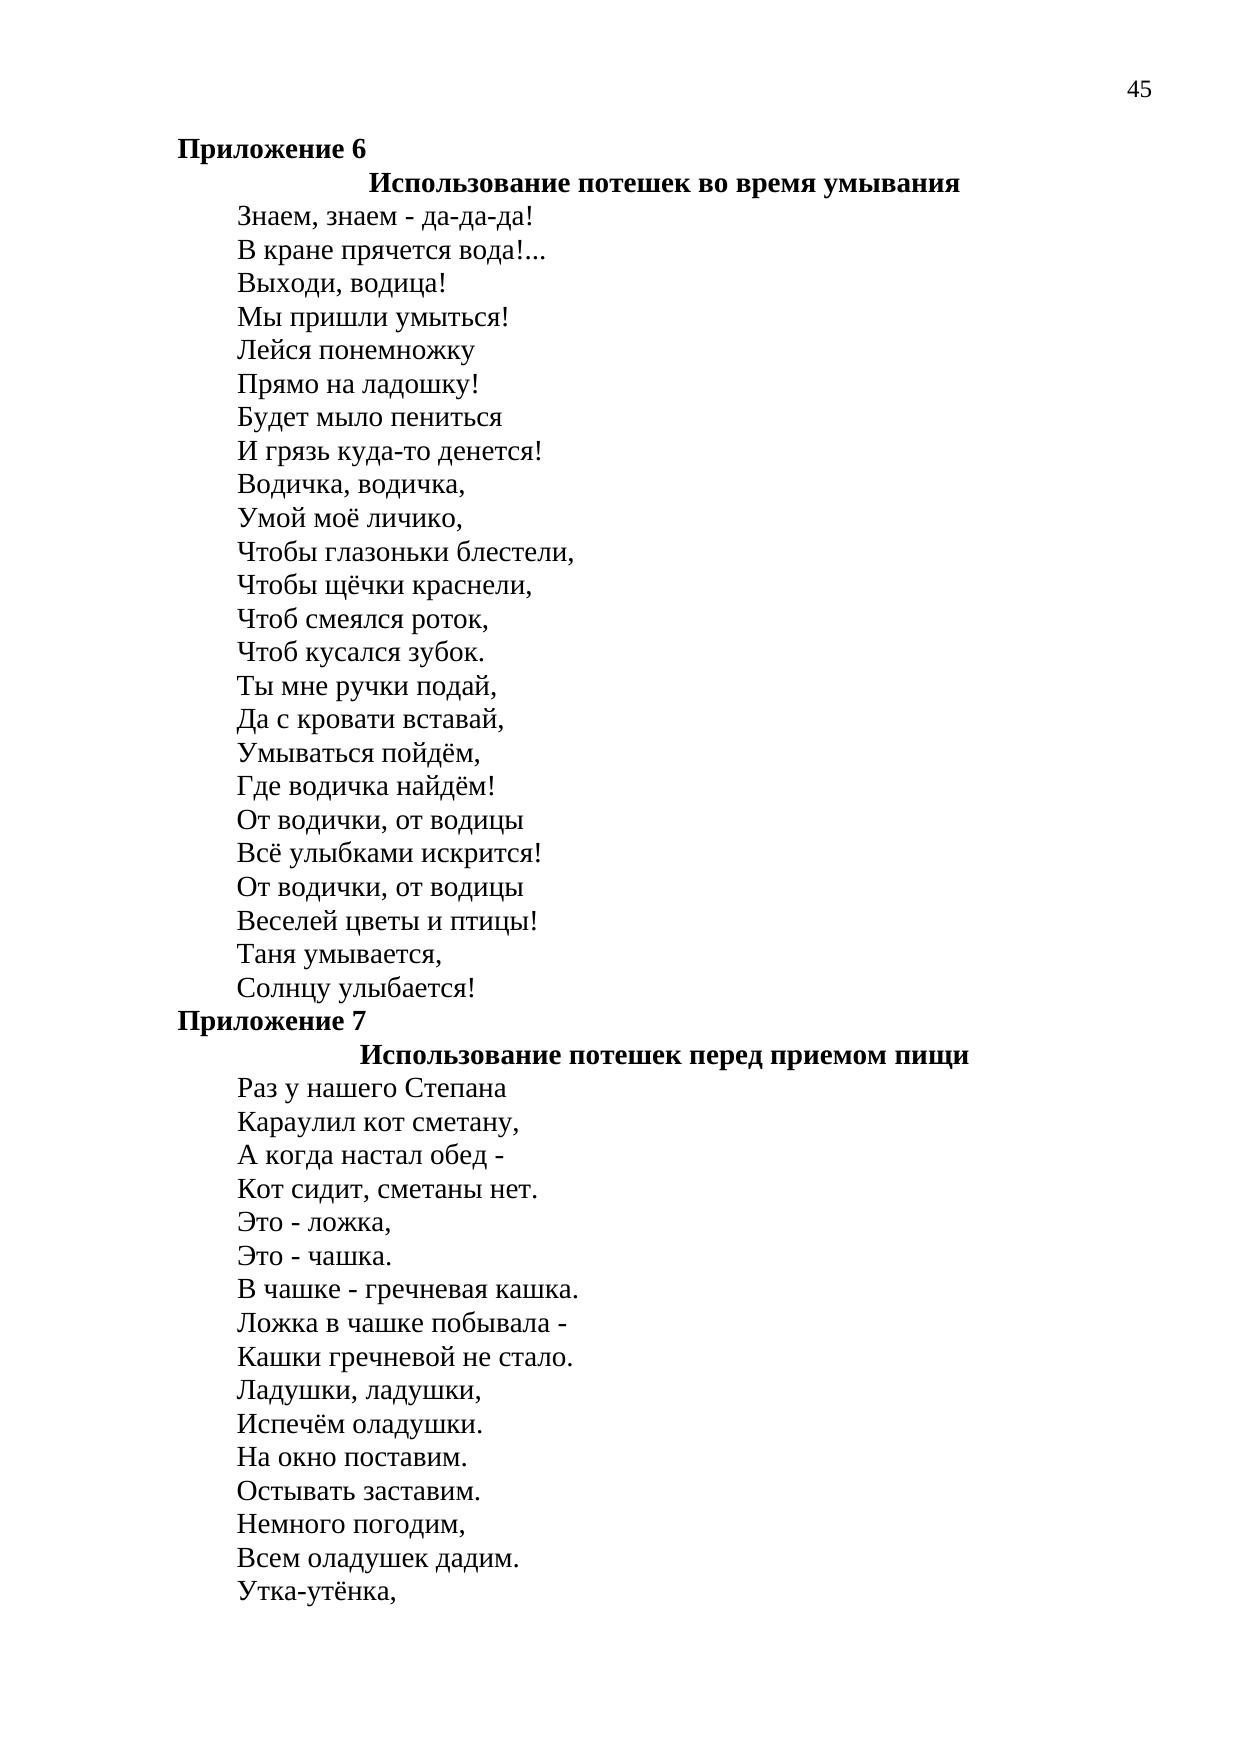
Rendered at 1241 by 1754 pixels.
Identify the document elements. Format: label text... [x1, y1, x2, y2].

text Раз у нашего Степана [177, 1070, 1152, 1104]
text Немного погодим, [177, 1506, 1152, 1540]
text Водичка, водичка, [177, 467, 1152, 500]
text Чтоб смеялся роток, [177, 601, 1152, 634]
text Кашки гречневой не стало. [177, 1339, 1152, 1372]
text Использование потешек перед приемом пищи [177, 1037, 1152, 1070]
text Использование потешек во время умывания [177, 165, 1152, 198]
text Остывать заставим. [177, 1473, 1152, 1506]
text Прямо на ладошку! [177, 366, 1152, 399]
text Будет мыло пениться [177, 399, 1152, 433]
text Чтобы глазоньки блестели, [177, 534, 1152, 567]
text Утка-утёнка, [177, 1573, 1152, 1607]
text Ты мне ручки подай, [177, 668, 1152, 701]
text От водички, от водицы [177, 802, 1152, 836]
text Всем оладушек дадим. [177, 1540, 1152, 1573]
text Выходи, водица! [177, 265, 1152, 299]
text Приложение 6 [177, 131, 1152, 165]
text Ложка в чашке побывала - [177, 1305, 1152, 1339]
text В кране прячется вода!... [177, 232, 1152, 265]
text Это - чашка. [177, 1238, 1152, 1272]
text От водички, от водицы [177, 869, 1152, 903]
text На окно поставим. [177, 1439, 1152, 1473]
text Лейся понемножку [177, 332, 1152, 366]
text Солнцу улыбается! [177, 970, 1152, 1003]
text Веселей цветы и птицы! [177, 903, 1152, 936]
text В чашке - гречневая кашка. [177, 1272, 1152, 1305]
text Чтобы щёчки краснели, [177, 567, 1152, 601]
text Знаем, знаем - да-да-да! [177, 198, 1152, 232]
text Где водичка найдём! [177, 768, 1152, 802]
text А когда настал обед - [177, 1137, 1152, 1171]
text Да с кровати вставай, [177, 701, 1152, 735]
text Всё улыбками искрится! [177, 836, 1152, 869]
text Ладушки, ладушки, [177, 1372, 1152, 1406]
text Умой моё личико, [177, 500, 1152, 534]
text Караулил кот сметану, [177, 1104, 1152, 1137]
text Приложение 7 [177, 1003, 1152, 1037]
text Испечём оладушки. [177, 1406, 1152, 1439]
text И грязь куда-то денется! [177, 433, 1152, 467]
text Это - ложка, [177, 1204, 1152, 1238]
text Умываться пойдём, [177, 735, 1152, 768]
text Мы пришли умыться! [177, 299, 1152, 332]
text Чтоб кусался зубок. [177, 634, 1152, 668]
text Кот сидит, сметаны нет. [177, 1171, 1152, 1204]
text Таня умывается, [177, 936, 1152, 970]
